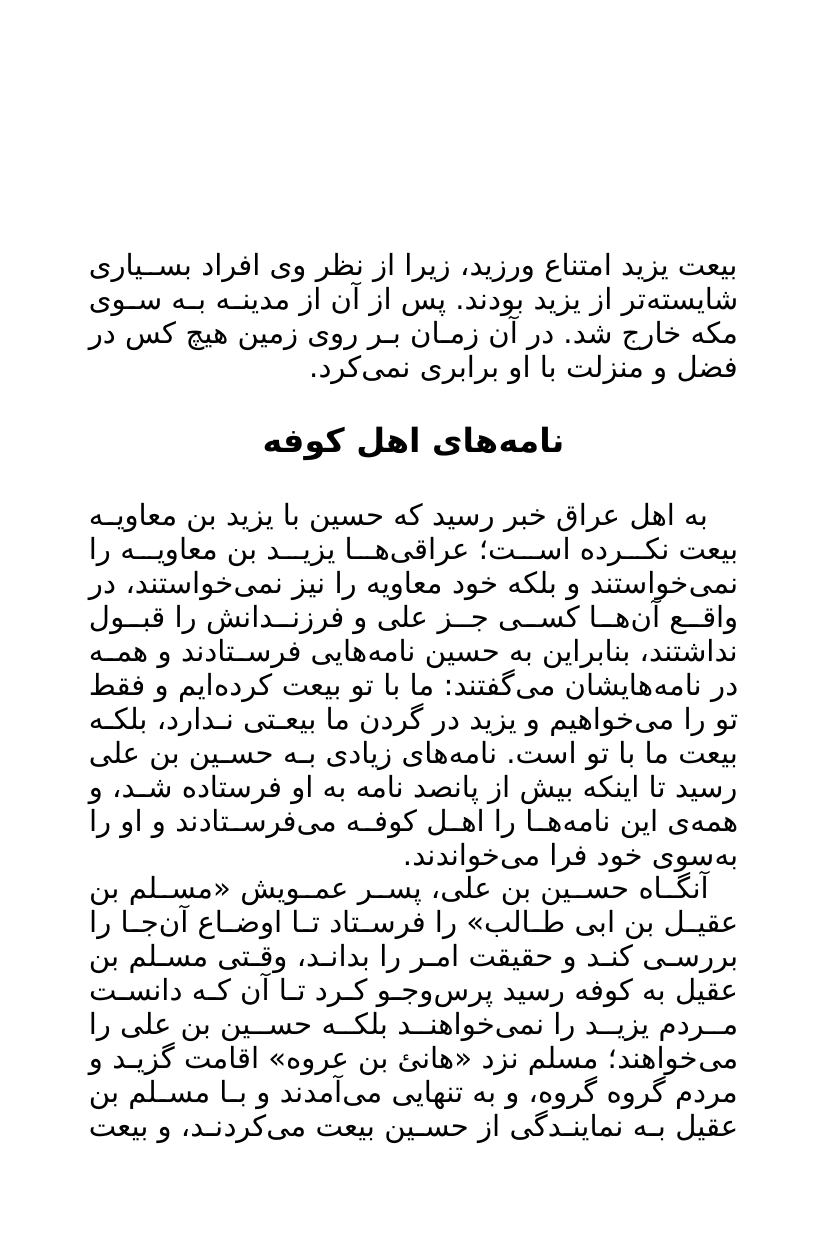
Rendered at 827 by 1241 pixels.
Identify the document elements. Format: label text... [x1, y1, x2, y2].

text نامه‌های اهل کوفه [89, 422, 738, 461]
text به اهل عراق خبر رسید که حسین با یزید بن معاویه بیعت نکرده است؛ عراقی‌ها یزید بن معاویه را نمی‌خواستند و بلکه خود معاویه را نیز نمی‌خواستند، در واقع آن‌ها کسی جز علی و فرزندانش را قبول نداشتند، بنابراین به حسین نامه‌هایی فرستادند و همه در نامه‌هایشان می‌گفتند: ما با تو بیعت کرده‌ایم و فقط تو را می‌خواهیم و یزید در گردن ما بیعتی ندارد، بلکه بیعت ما با تو است. نامه‌های زیادی به حسین بن علی رسید تا اینکه بیش از پانصد نامه به او فرستاده شد، و همه‌ی این نامه‌ها را اهل کوفه می‌فرستادند و او را به‌سوی خود فرا می‌خواندند. [89, 498, 738, 872]
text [89, 248, 738, 384]
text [89, 872, 738, 1143]
